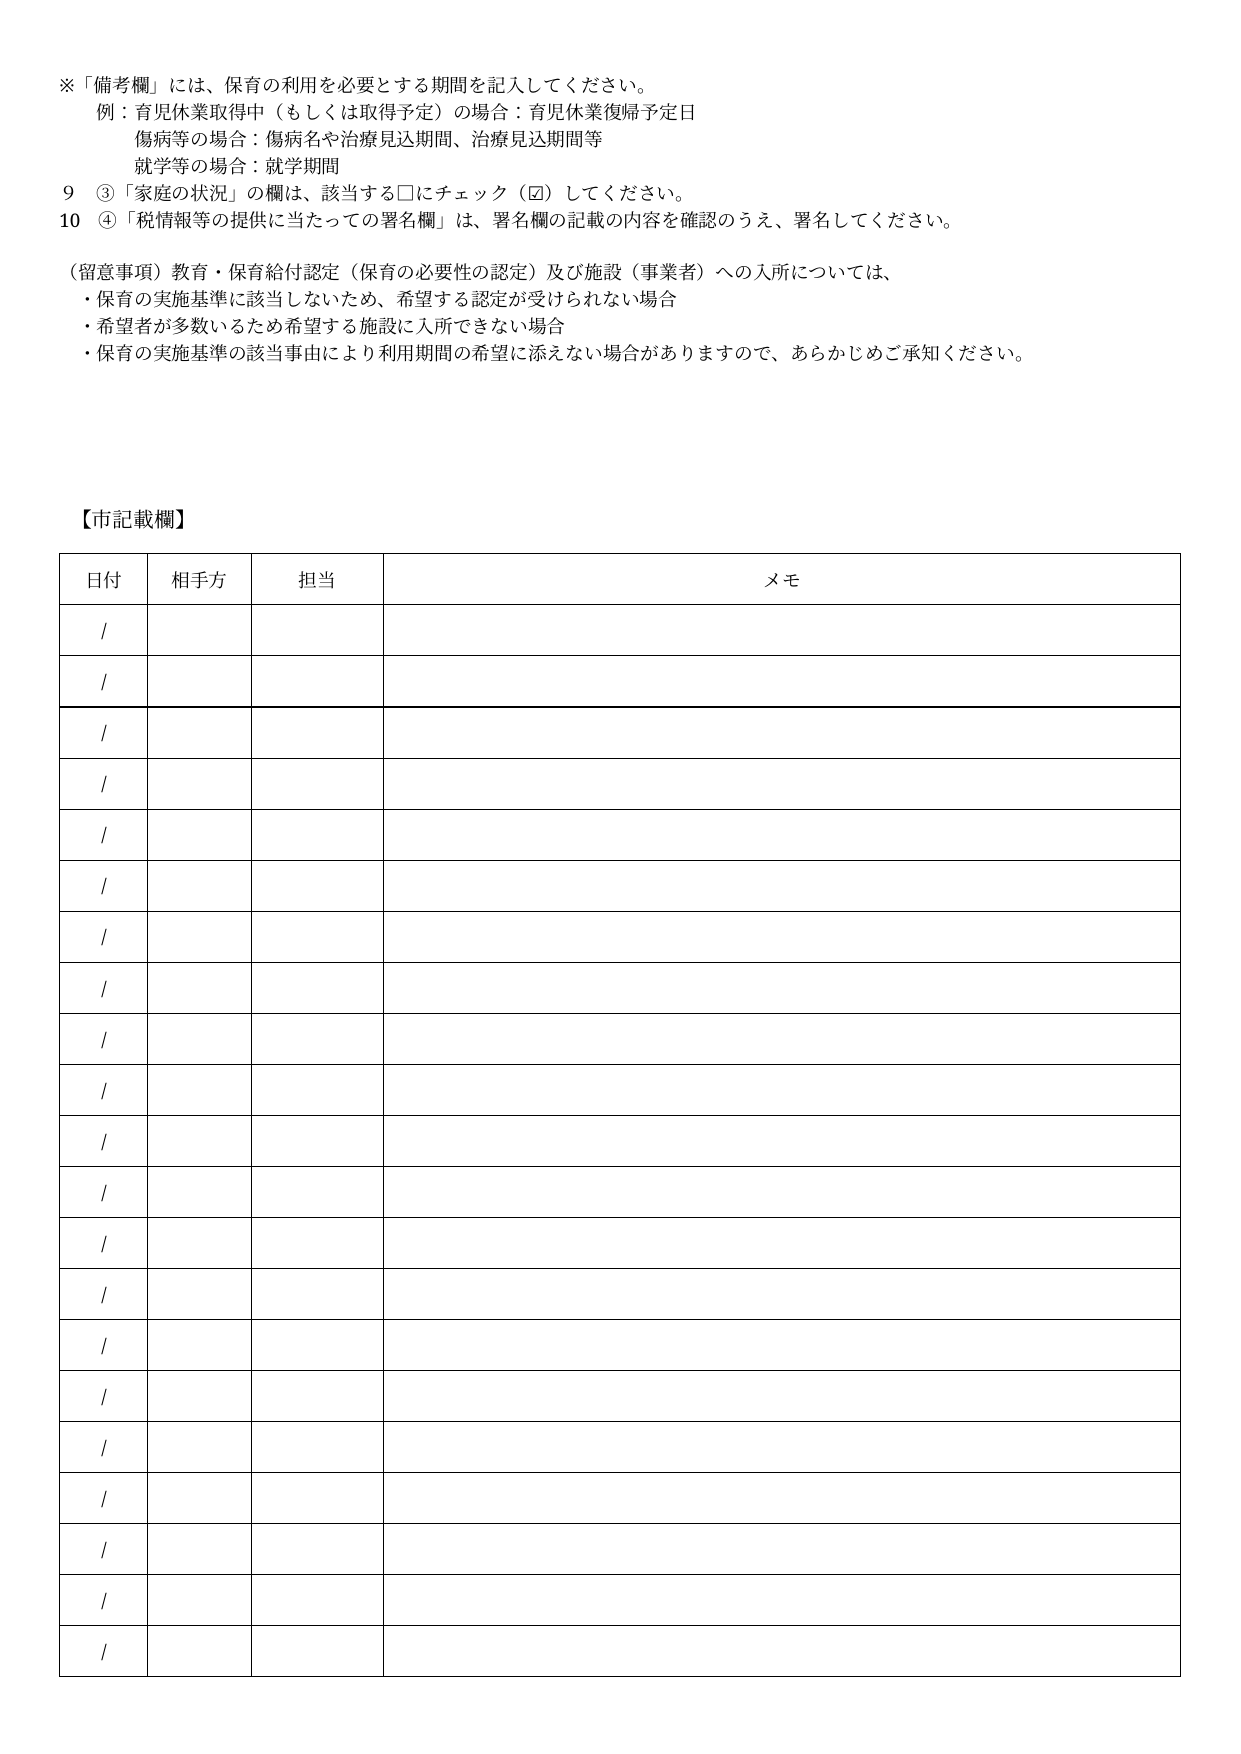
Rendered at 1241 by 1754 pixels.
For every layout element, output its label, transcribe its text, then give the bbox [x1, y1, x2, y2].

table_cell / [60, 1269, 147, 1319]
table_cell [148, 861, 251, 911]
text ・希望者が多数いるため希望する施設に入所できない場合 [59, 312, 1181, 339]
table_cell / [60, 759, 147, 808]
table_cell / [60, 810, 147, 859]
table_cell [384, 861, 1180, 911]
table_cell [384, 1014, 1180, 1064]
table_cell [252, 656, 383, 706]
table_cell [148, 1218, 251, 1268]
table_cell [384, 656, 1180, 706]
table_cell / [60, 963, 147, 1013]
text ・保育の実施基準の該当事由により利用期間の希望に添えない場合がありますので、あらかじめご承知ください。 [59, 339, 1181, 366]
table_cell [384, 1575, 1180, 1625]
table_cell [384, 759, 1180, 808]
table_cell [384, 1371, 1180, 1421]
table_cell [252, 912, 383, 962]
table_cell / [60, 1371, 147, 1421]
table_cell [252, 1524, 383, 1574]
table_cell / [60, 1218, 147, 1268]
table_cell [384, 1116, 1180, 1166]
table_cell [384, 963, 1180, 1013]
text 例：育児休業取得中（もしくは取得予定）の場合：育児休業復帰予定日 [59, 98, 1181, 125]
table_cell [384, 605, 1180, 655]
table_cell [148, 1575, 251, 1625]
table_cell [384, 708, 1180, 757]
table_cell [384, 1524, 1180, 1574]
table_cell [148, 708, 251, 757]
table_cell / [60, 912, 147, 962]
table_cell [252, 1269, 383, 1319]
table_cell [148, 912, 251, 962]
table_cell [252, 1320, 383, 1370]
table_cell [148, 963, 251, 1013]
table_cell [148, 1473, 251, 1523]
table_cell [384, 1218, 1180, 1268]
table_cell [384, 810, 1180, 859]
table_cell [252, 1167, 383, 1217]
table_cell [384, 1473, 1180, 1523]
table_cell [252, 1014, 383, 1064]
table_cell [384, 1422, 1180, 1472]
table_cell [148, 1626, 251, 1676]
table_cell [252, 963, 383, 1013]
table_cell [384, 1269, 1180, 1319]
table_cell [148, 1065, 251, 1115]
table_cell [252, 1473, 383, 1523]
table_cell [252, 1575, 383, 1625]
table_cell / [60, 1065, 147, 1115]
table_cell 相手方 [148, 554, 251, 604]
table_cell / [60, 1167, 147, 1217]
table_cell [148, 1269, 251, 1319]
table_cell [252, 1626, 383, 1676]
table_cell [148, 1014, 251, 1064]
text 就学等の場合：就学期間 [59, 152, 1181, 179]
table_cell 日付 [60, 554, 147, 604]
table_cell [148, 810, 251, 859]
table_cell / [60, 656, 147, 706]
table_cell [252, 759, 383, 808]
text （留意事項）教育・保育給付認定（保育の必要性の認定）及び施設（事業者）への入所については、 [59, 258, 1181, 285]
table_cell [148, 656, 251, 706]
text ９ ③「家庭の状況」の欄は、該当する□にチェック（☑）してください。 [59, 179, 1181, 206]
table_cell [148, 605, 251, 655]
table_cell [148, 1422, 251, 1472]
table_cell [252, 810, 383, 859]
table_cell / [60, 708, 147, 757]
table_cell / [60, 1320, 147, 1370]
table_cell [252, 1116, 383, 1166]
table_cell 担当 [252, 554, 383, 604]
text 10 ④「税情報等の提供に当たっての署名欄」は、署名欄の記載の内容を確認のうえ、署名してください。 [59, 206, 1181, 233]
table_cell [384, 1065, 1180, 1115]
table_cell / [60, 1473, 147, 1523]
table_cell [148, 1320, 251, 1370]
text ※「備考欄」には、保育の利用を必要とする期間を記入してください。 [59, 71, 1181, 98]
table_cell / [60, 1575, 147, 1625]
table_cell [252, 1065, 383, 1115]
table_cell [384, 1167, 1180, 1217]
table_cell [384, 912, 1180, 962]
table_cell / [60, 1524, 147, 1574]
table_cell / [60, 861, 147, 911]
table_cell [148, 1116, 251, 1166]
table_cell [384, 1626, 1180, 1676]
table_header 【市記載欄】 [60, 503, 1180, 553]
table_cell [252, 708, 383, 757]
table_cell [252, 1218, 383, 1268]
table_cell [252, 861, 383, 911]
table_cell / [60, 1014, 147, 1064]
table_cell [252, 605, 383, 655]
table_cell / [60, 1116, 147, 1166]
table_cell [148, 1167, 251, 1217]
text ・保育の実施基準に該当しないため、希望する認定が受けられない場合 [59, 285, 1181, 312]
table_cell [148, 759, 251, 808]
table_cell [148, 1524, 251, 1574]
table_cell メモ [384, 554, 1180, 604]
table_cell / [60, 605, 147, 655]
table_cell [252, 1371, 383, 1421]
text 傷病等の場合：傷病名や治療見込期間、治療見込期間等 [59, 125, 1181, 152]
table_cell / [60, 1626, 147, 1676]
table_cell [384, 1320, 1180, 1370]
table_cell [252, 1422, 383, 1472]
table_cell / [60, 1422, 147, 1472]
table_cell [148, 1371, 251, 1421]
